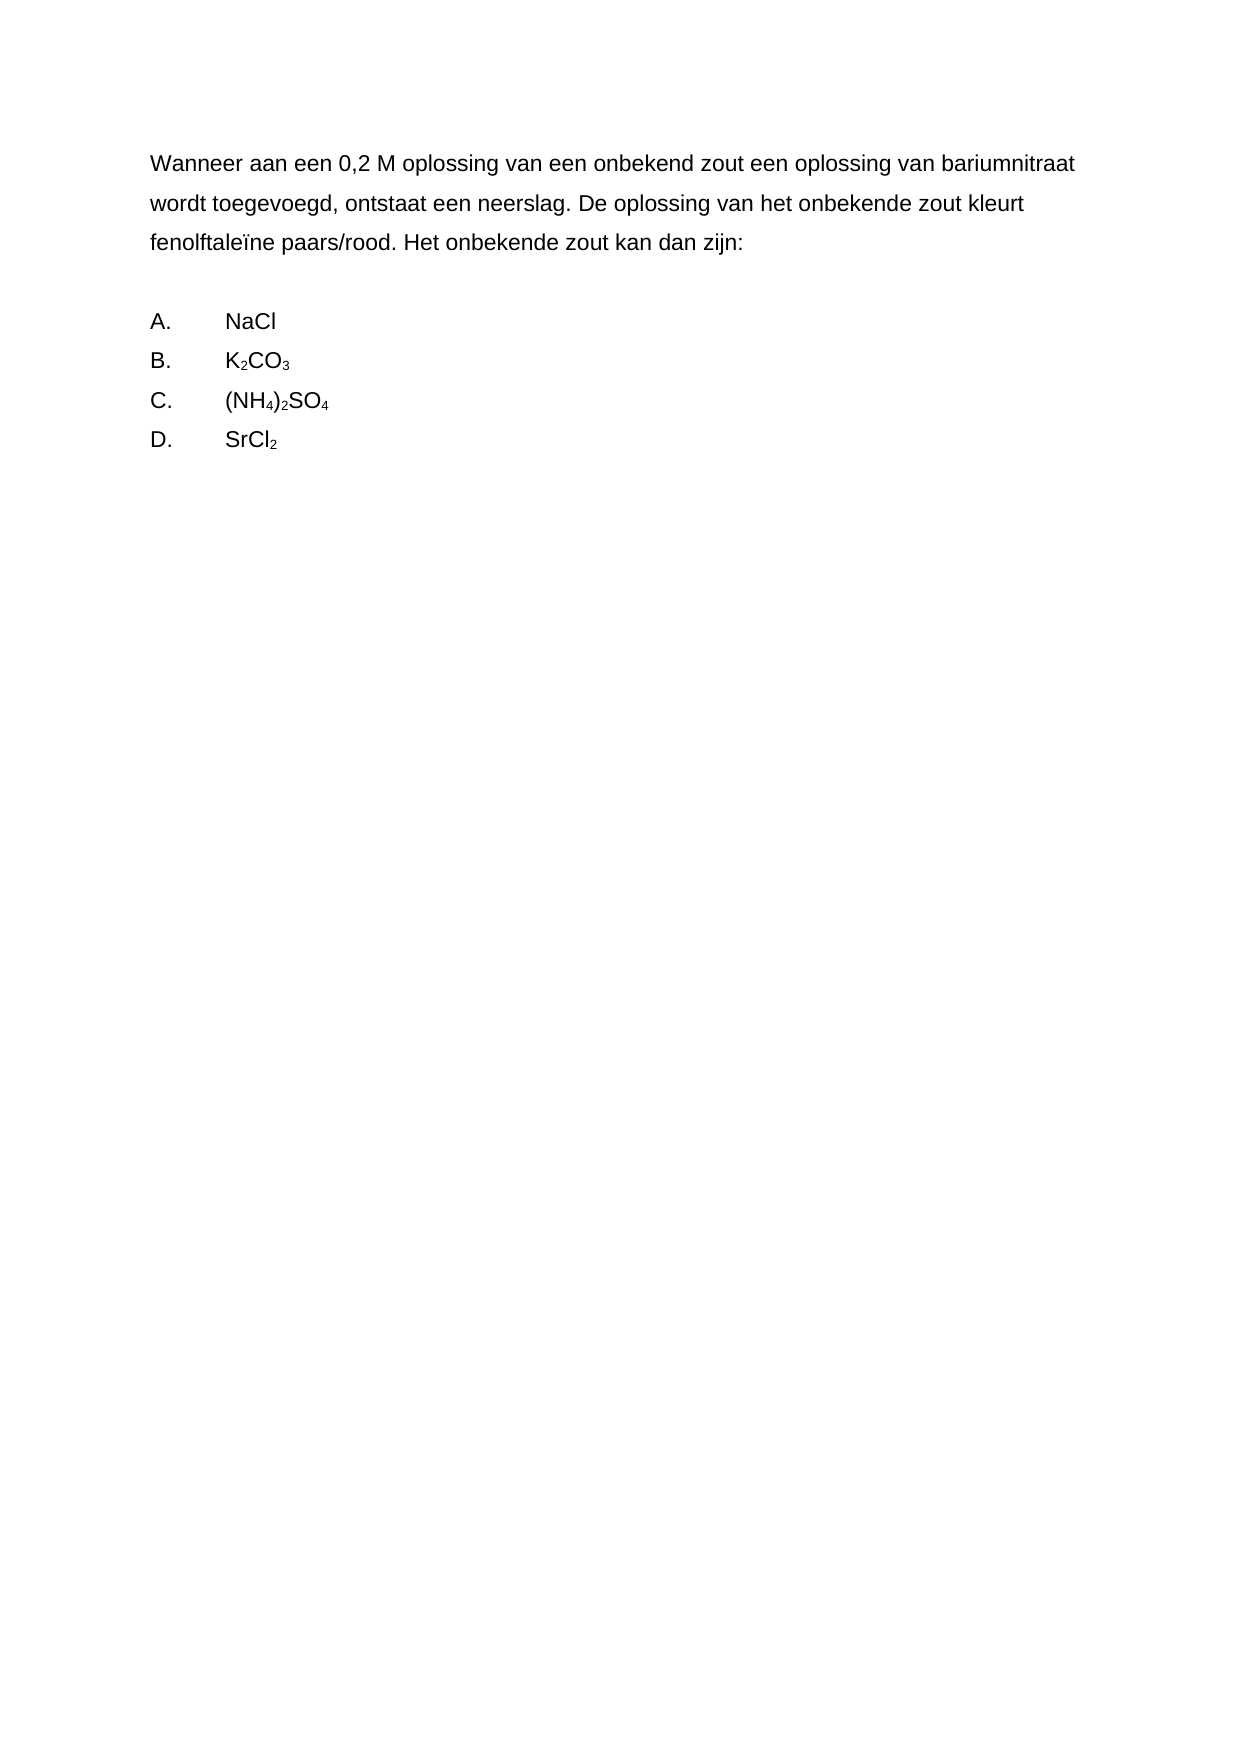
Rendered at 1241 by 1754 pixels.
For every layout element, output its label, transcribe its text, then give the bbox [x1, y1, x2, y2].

text C. (NH4)2SO4 [150, 387, 1090, 413]
text D. SrCl2 [150, 426, 1090, 453]
text A. NaCl [150, 308, 1090, 334]
text B. K2CO3 [150, 347, 1090, 374]
text Wanneer aan een 0,2 M oplossing van een onbekend zout een oplossing van bariumnitraat wordt toegevoegd, ontstaat een neerslag. De oplossing van het onbekende zout kleurt fenolftaleïne paars/rood. Het onbekende zout kan dan zijn: [150, 150, 1090, 255]
